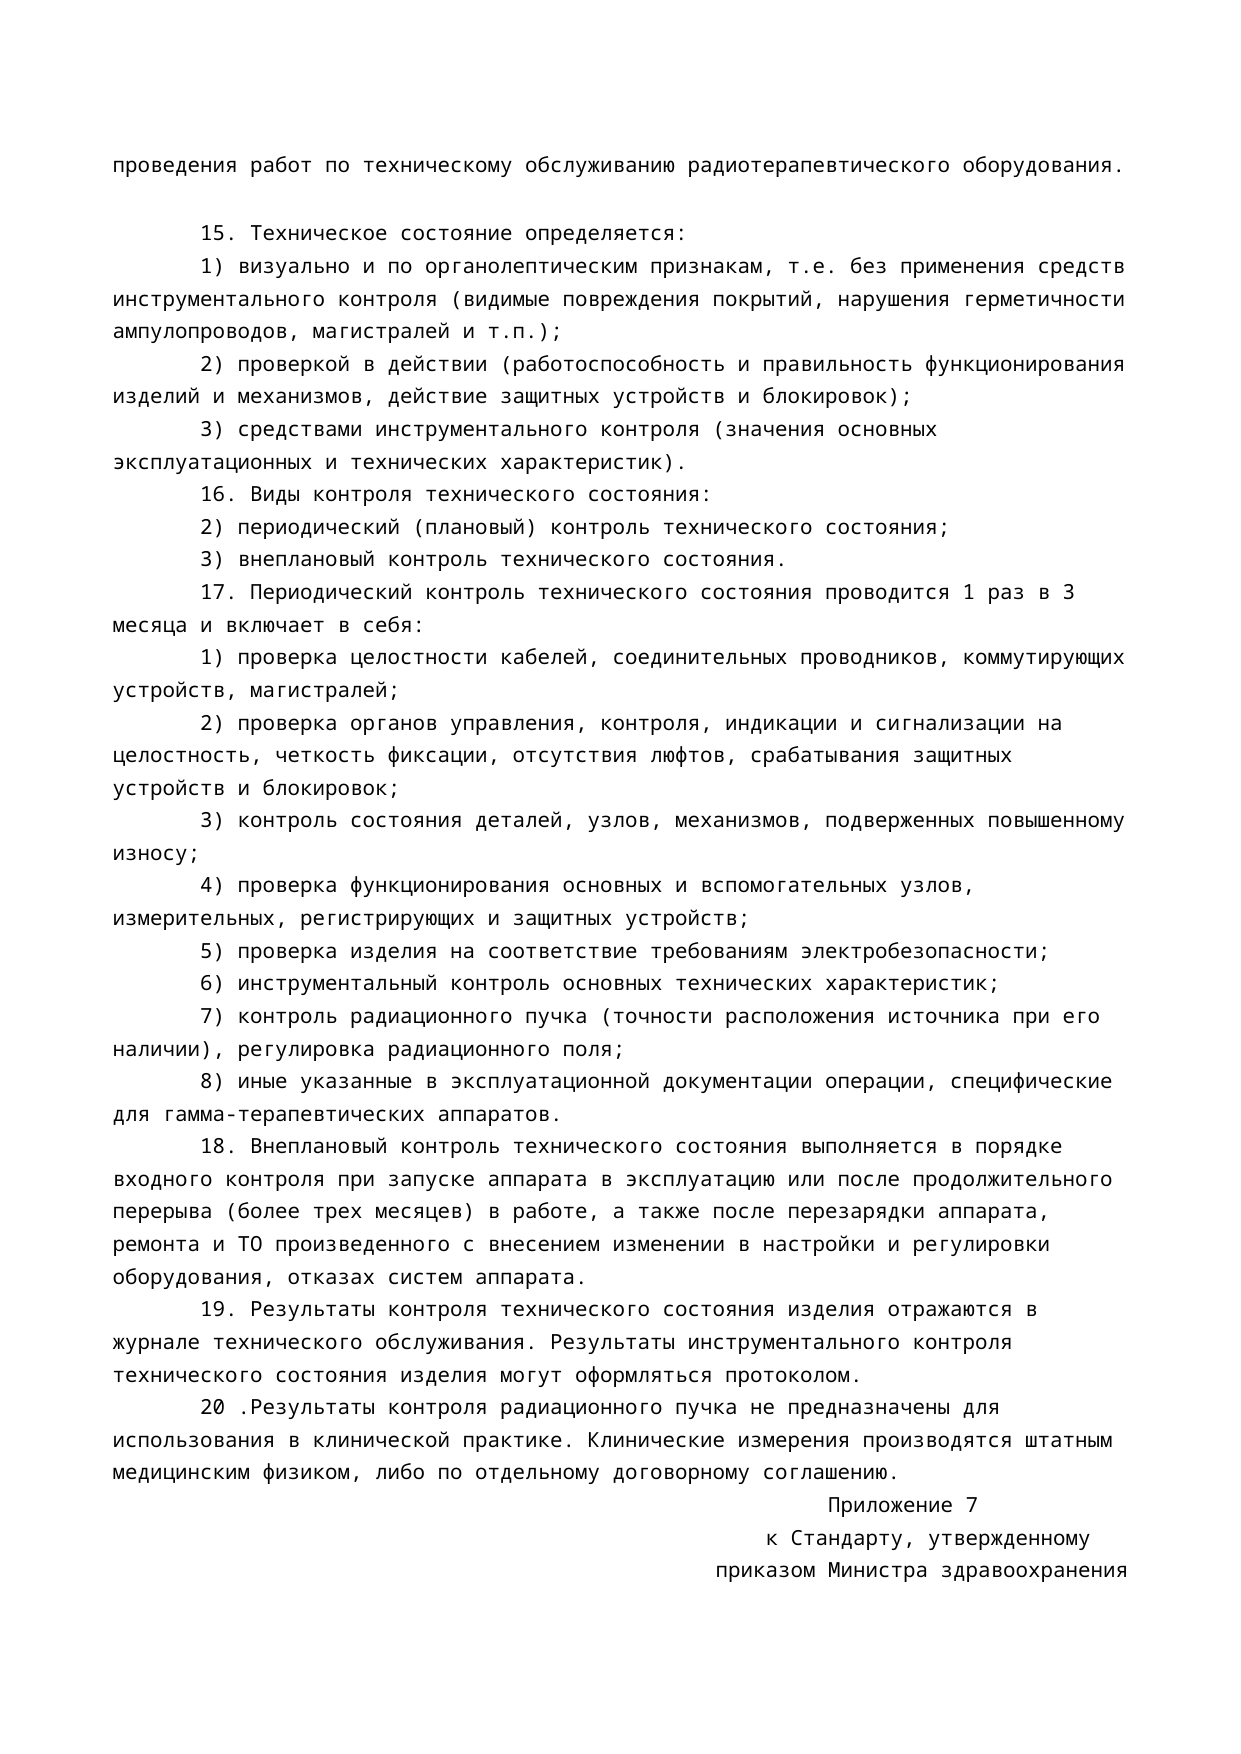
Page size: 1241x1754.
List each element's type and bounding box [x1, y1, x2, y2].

text [112, 150, 1128, 1486]
text [112, 1490, 1128, 1584]
